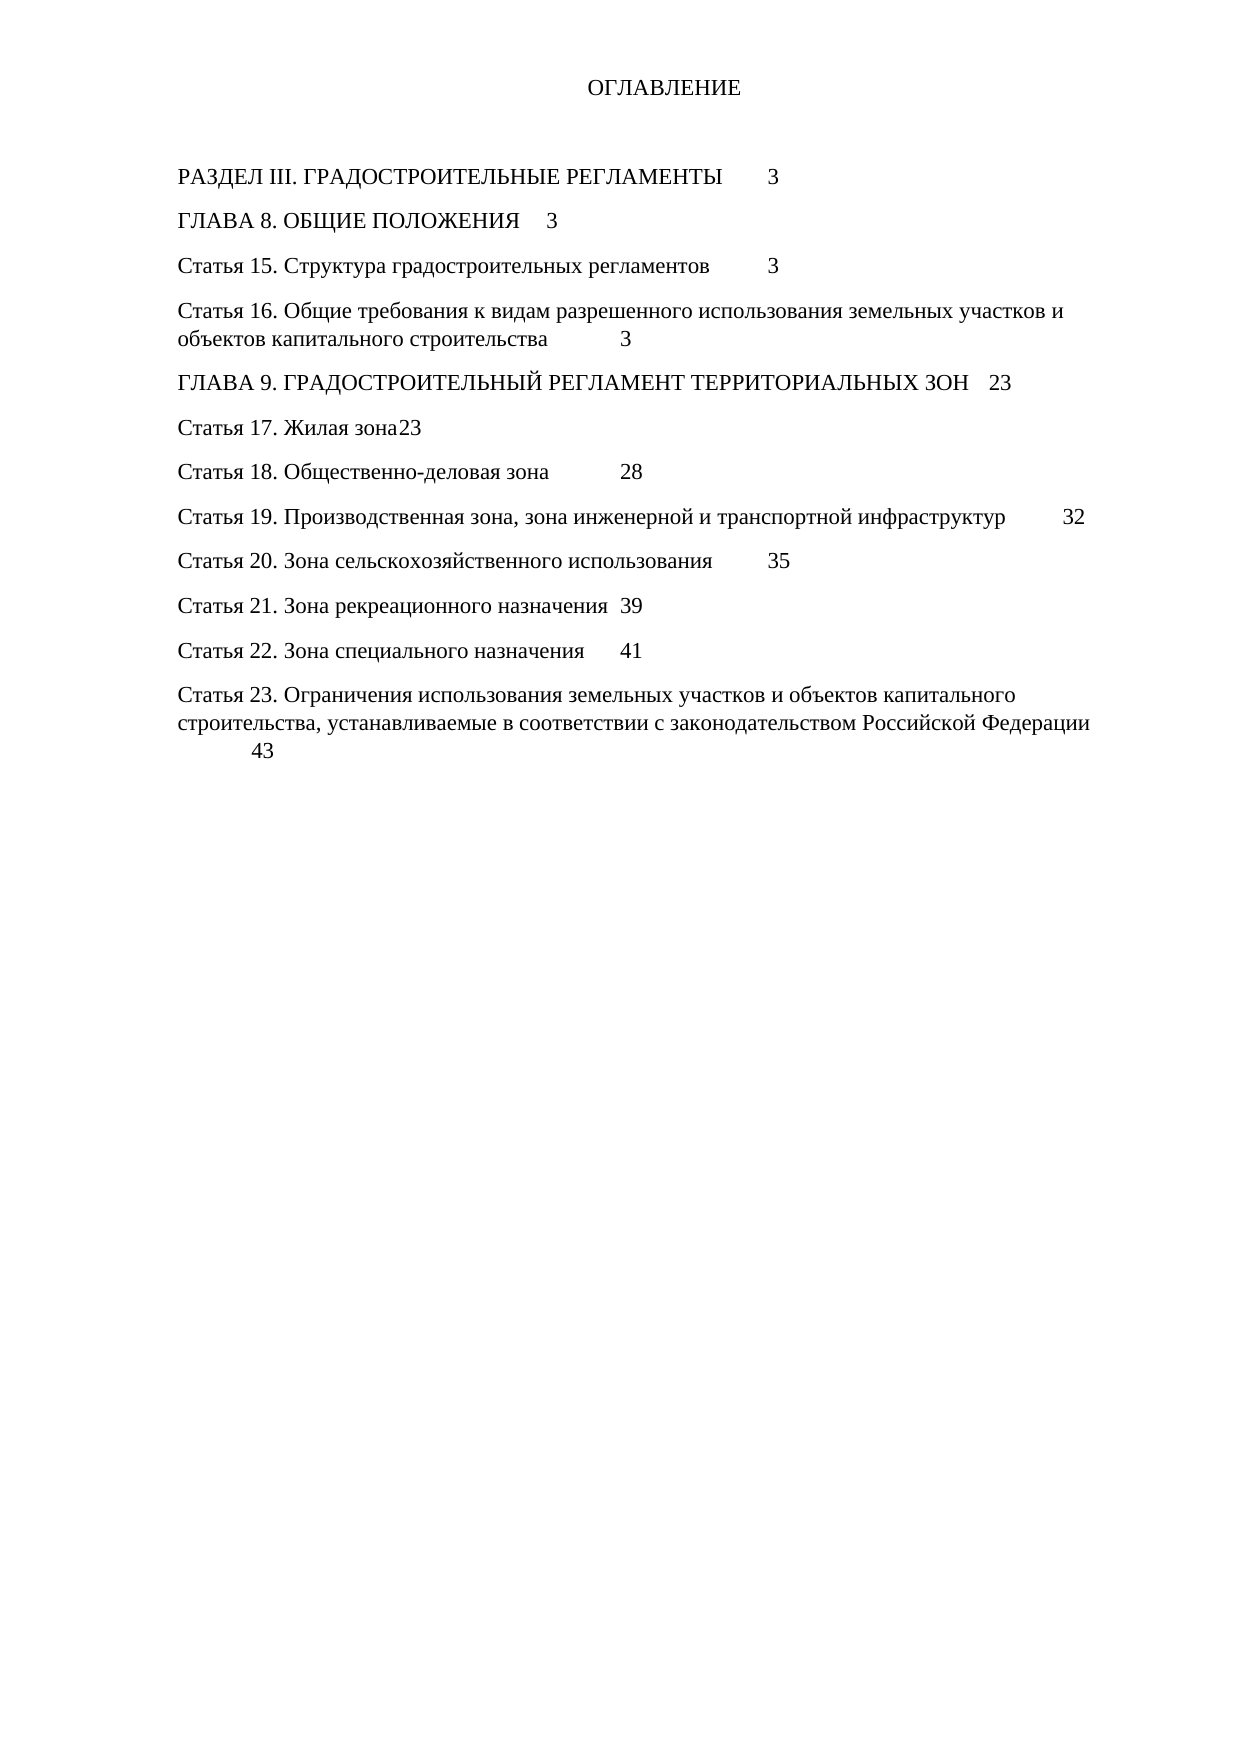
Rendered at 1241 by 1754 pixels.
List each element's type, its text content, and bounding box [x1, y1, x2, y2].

text РАЗДЕЛ III. ГРАДОСТРОИТЕЛЬНЫЕ РЕГЛАМЕНТЫ 3 [177, 163, 1152, 189]
text Статья 19. Производственная зона, зона инженерной и транспортной инфраструктур 32 [177, 503, 1152, 529]
text Статья 15. Структура градостроительных регламентов 3 [177, 252, 1152, 278]
text Статья 17. Жилая зона 23 [177, 414, 1152, 440]
text ОГЛАВЛЕНИЕ [177, 74, 1152, 100]
text Статья 18. Общественно-деловая зона 28 [177, 458, 1152, 485]
text Статья 22. Зона специального назначения 41 [177, 637, 1152, 663]
text ГЛАВА 8. ОБЩИЕ ПОЛОЖЕНИЯ 3 [177, 208, 1152, 234]
text Статья 21. Зона рекреационного назначения 39 [177, 592, 1152, 618]
text ГЛАВА 9. ГРАДОСТРОИТЕЛЬНЫЙ РЕГЛАМЕНТ ТЕРРИТОРИАЛЬНЫХ ЗОН 23 [177, 369, 1152, 396]
text Статья 23. Ограничения использования земельных участков и объектов капитального строительства, устанавливаемые в соответствии с законодательством Российской Федерации 43 [177, 681, 1152, 763]
text Статья 20. Зона сельскохозяйственного использования 35 [177, 548, 1152, 574]
text Статья 16. Общие требования к видам разрешенного использования земельных участков и объектов капитального строительства 3 [177, 297, 1152, 351]
